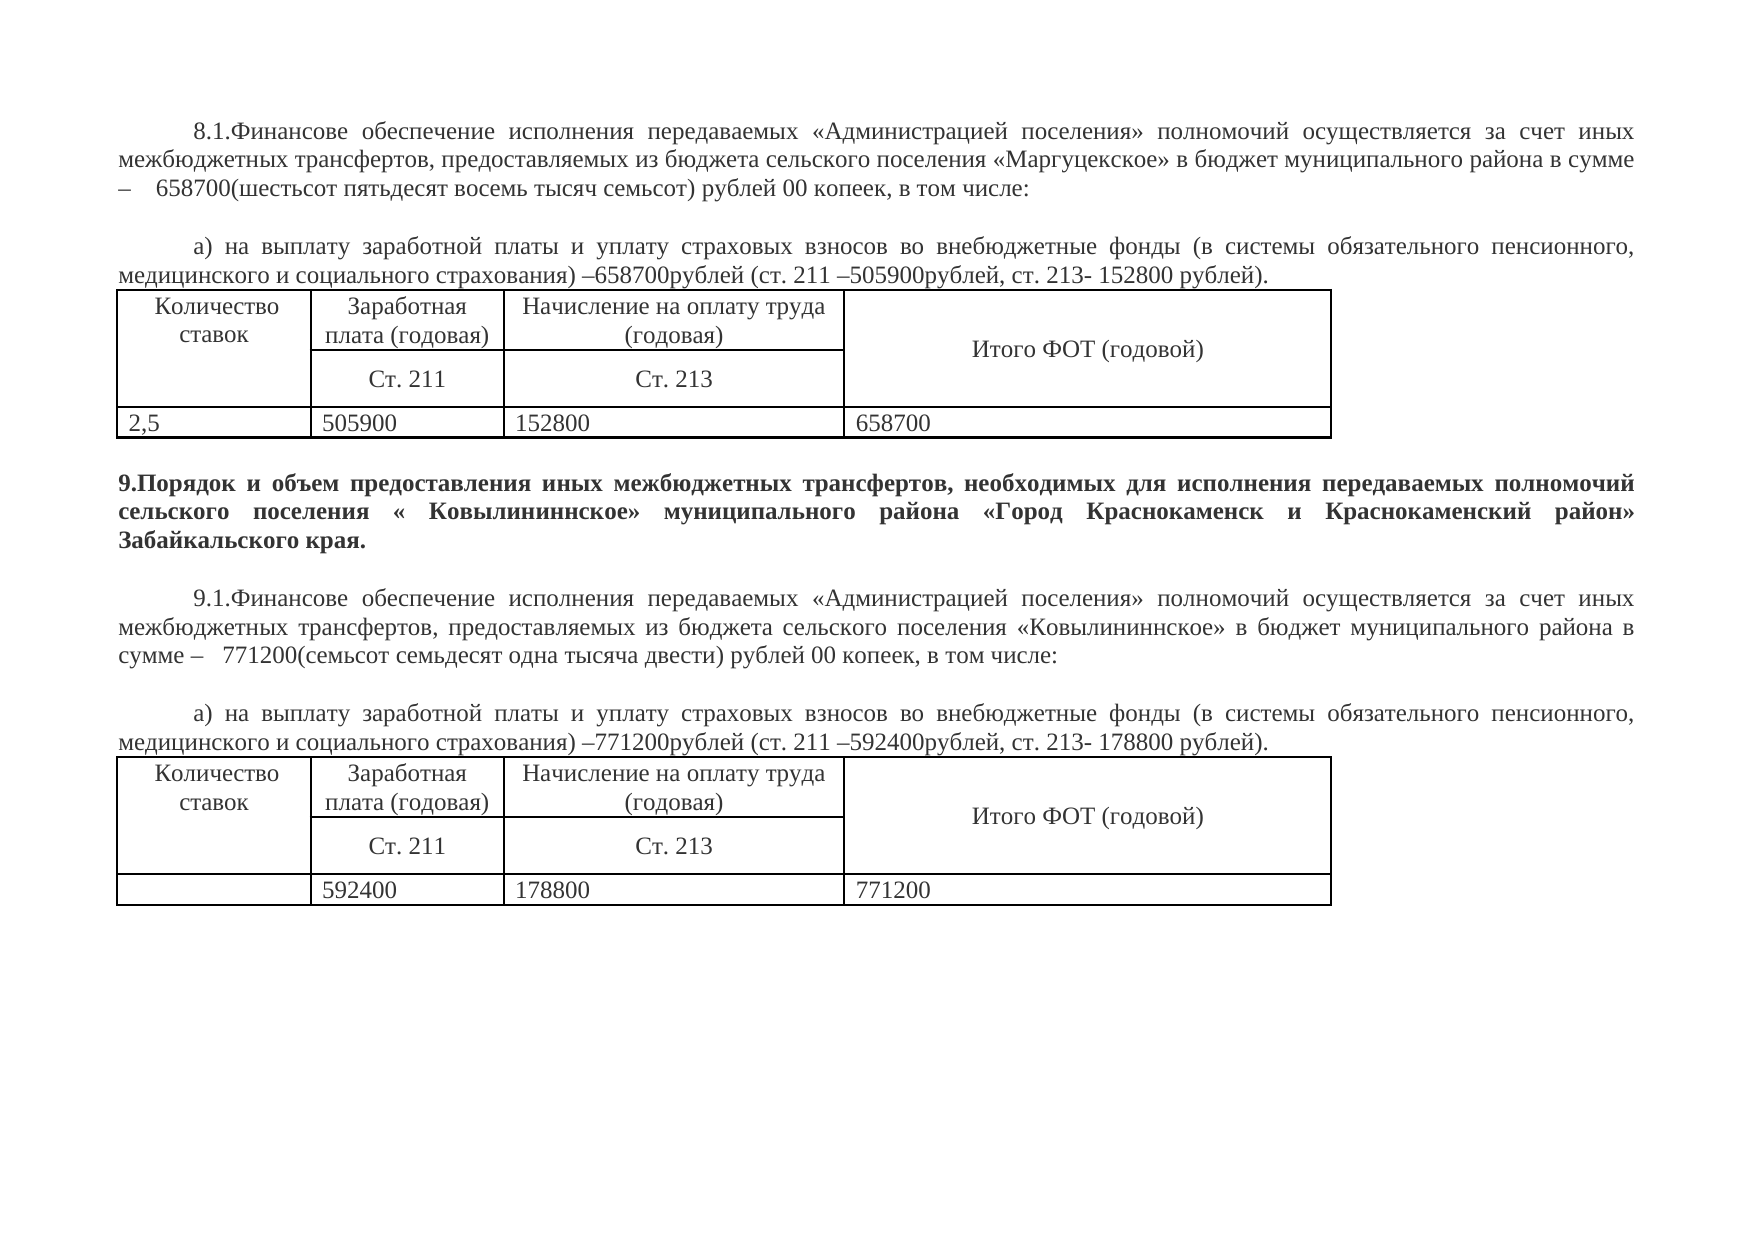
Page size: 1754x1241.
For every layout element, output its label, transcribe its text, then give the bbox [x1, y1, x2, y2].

table_cell 2,5 [118, 408, 310, 436]
text 9.1.Финансове обеспечение исполнения передаваемых «Администрацией поселения» полномочий осуществляется за счет иных межбюджетных трансфертов, предоставляемых из бюджета сельского поселения «Ковылининнское» в бюджет муниципального района в сумме – 771200(семьсот семьдесят одна тысяча двести) рублей 00 копеек, в том числе: [118, 583, 1636, 669]
table_cell Ст. 211 [312, 351, 503, 406]
table_cell 505900 [312, 408, 503, 436]
table_header Итого ФОТ (годовой) [845, 758, 1330, 873]
table_cell 771200 [845, 875, 1330, 903]
table_header Заработная плата (годовая) [312, 758, 503, 816]
table_cell 658700 [845, 408, 1330, 436]
table_header Начисление на оплату труда (годовая) [505, 758, 843, 816]
table_cell Ст. 213 [505, 351, 843, 406]
table_header Количество ставок [118, 291, 310, 406]
text а) на выплату заработной платы и уплату страховых взносов во внебюджетные фонды (в системы обязательного пенсионного, медицинского и социального страхования) –658700рублей (ст. 211 –505900рублей, ст. 213- 152800 рублей). [118, 231, 1636, 289]
table_cell Ст. 211 [312, 818, 503, 873]
text 8.1.Финансове обеспечение исполнения передаваемых «Администрацией поселения» полномочий осуществляется за счет иных межбюджетных трансфертов, предоставляемых из бюджета сельского поселения «Маргуцекское» в бюджет муниципального района в сумме – 658700(шестьсот пятьдесят восемь тысяч семьсот) рублей 00 копеек, в том числе: [118, 116, 1636, 202]
table_cell 178800 [505, 875, 843, 903]
text 9.Порядок и объем предоставления иных межбюджетных трансфертов, необходимых для исполнения передаваемых полномочий сельского поселения « Ковылининнское» муниципального района «Город Краснокаменск и Краснокаменский район» Забайкальского края. [118, 468, 1636, 554]
table_cell 592400 [312, 875, 503, 903]
table_header Итого ФОТ (годовой) [845, 291, 1330, 406]
table_header Начисление на оплату труда (годовая) [505, 291, 843, 349]
table_cell 152800 [505, 408, 843, 436]
text а) на выплату заработной платы и уплату страховых взносов во внебюджетные фонды (в системы обязательного пенсионного, медицинского и социального страхования) –771200рублей (ст. 211 –592400рублей, ст. 213- 178800 рублей). [118, 698, 1636, 756]
table_header Заработная плата (годовая) [312, 291, 503, 349]
table_cell [118, 875, 310, 903]
table_cell Ст. 213 [505, 818, 843, 873]
table_header Количество ставок [118, 758, 310, 873]
